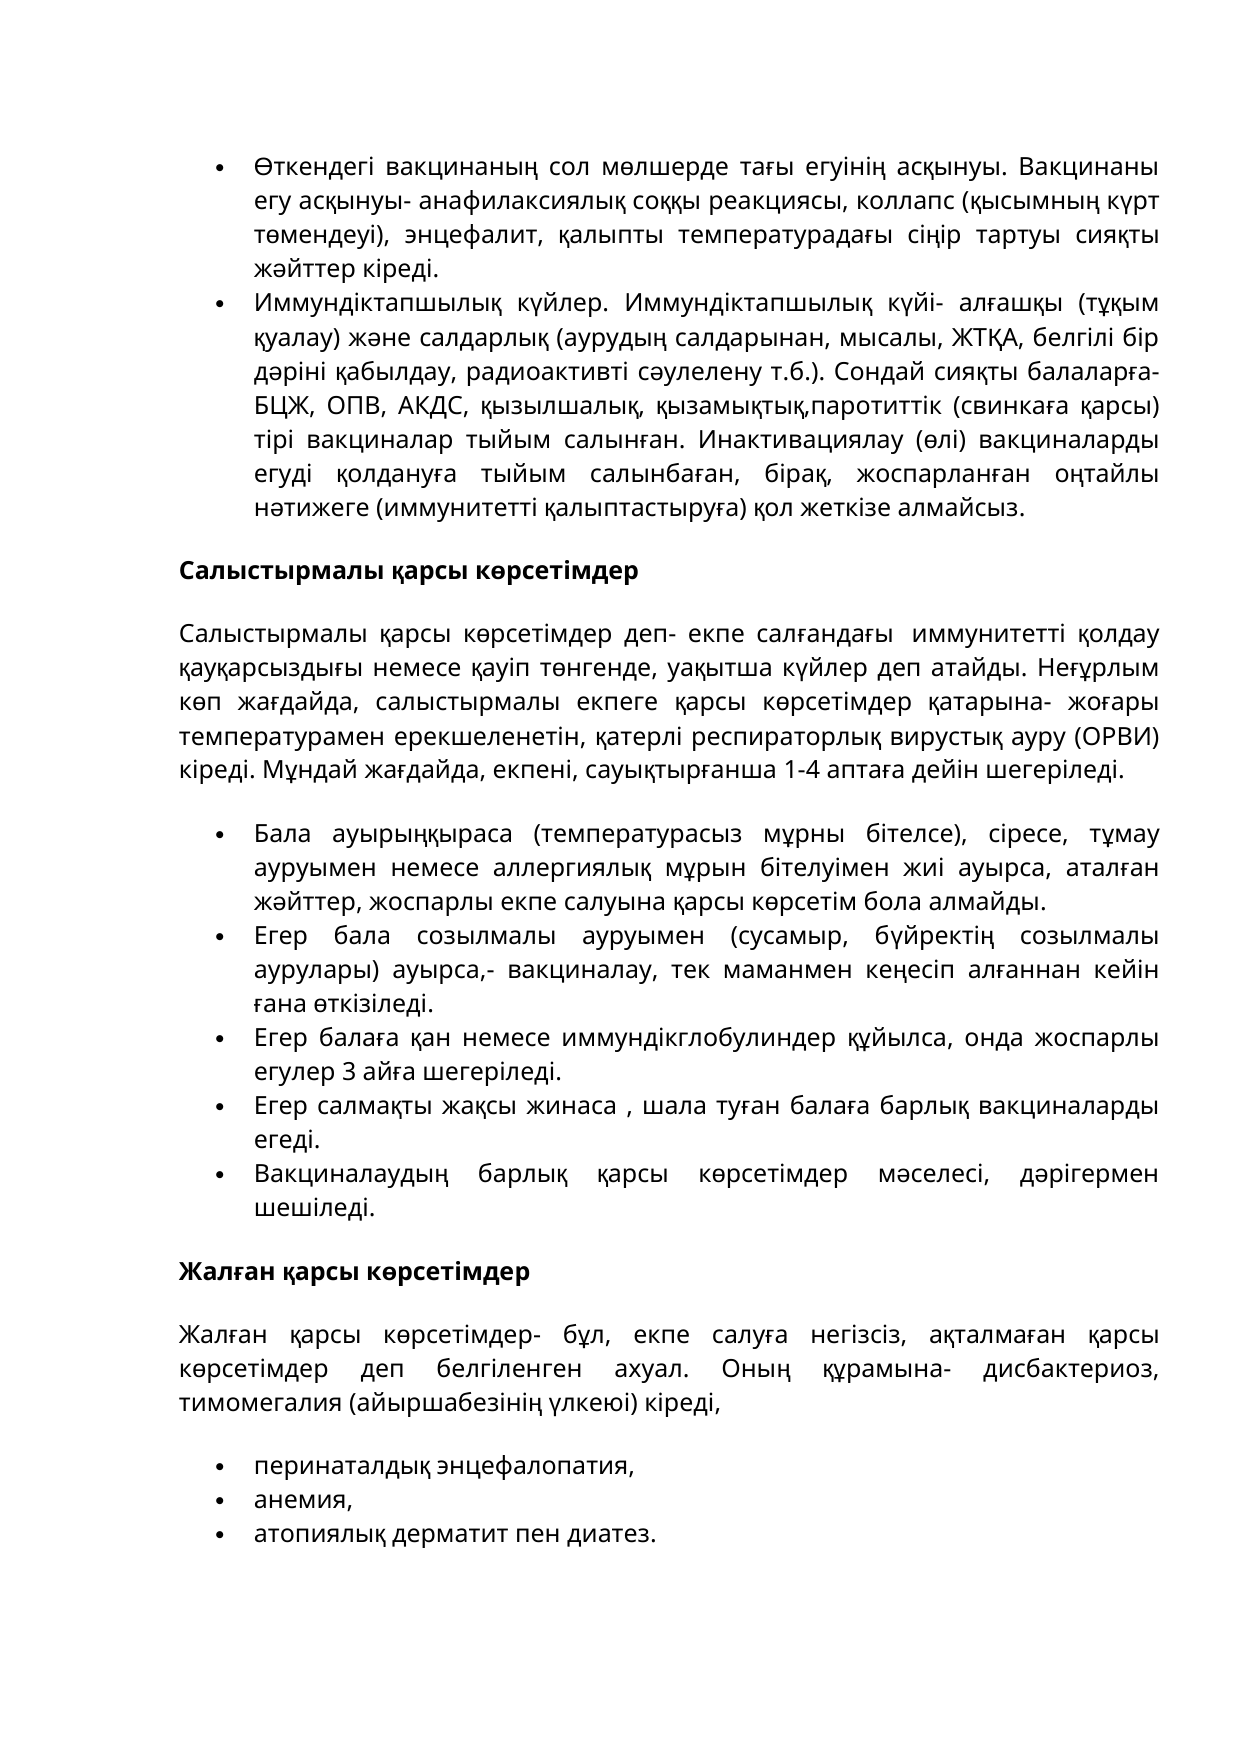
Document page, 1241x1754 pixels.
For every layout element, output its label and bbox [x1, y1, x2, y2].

table_header [177, 118, 1161, 1581]
